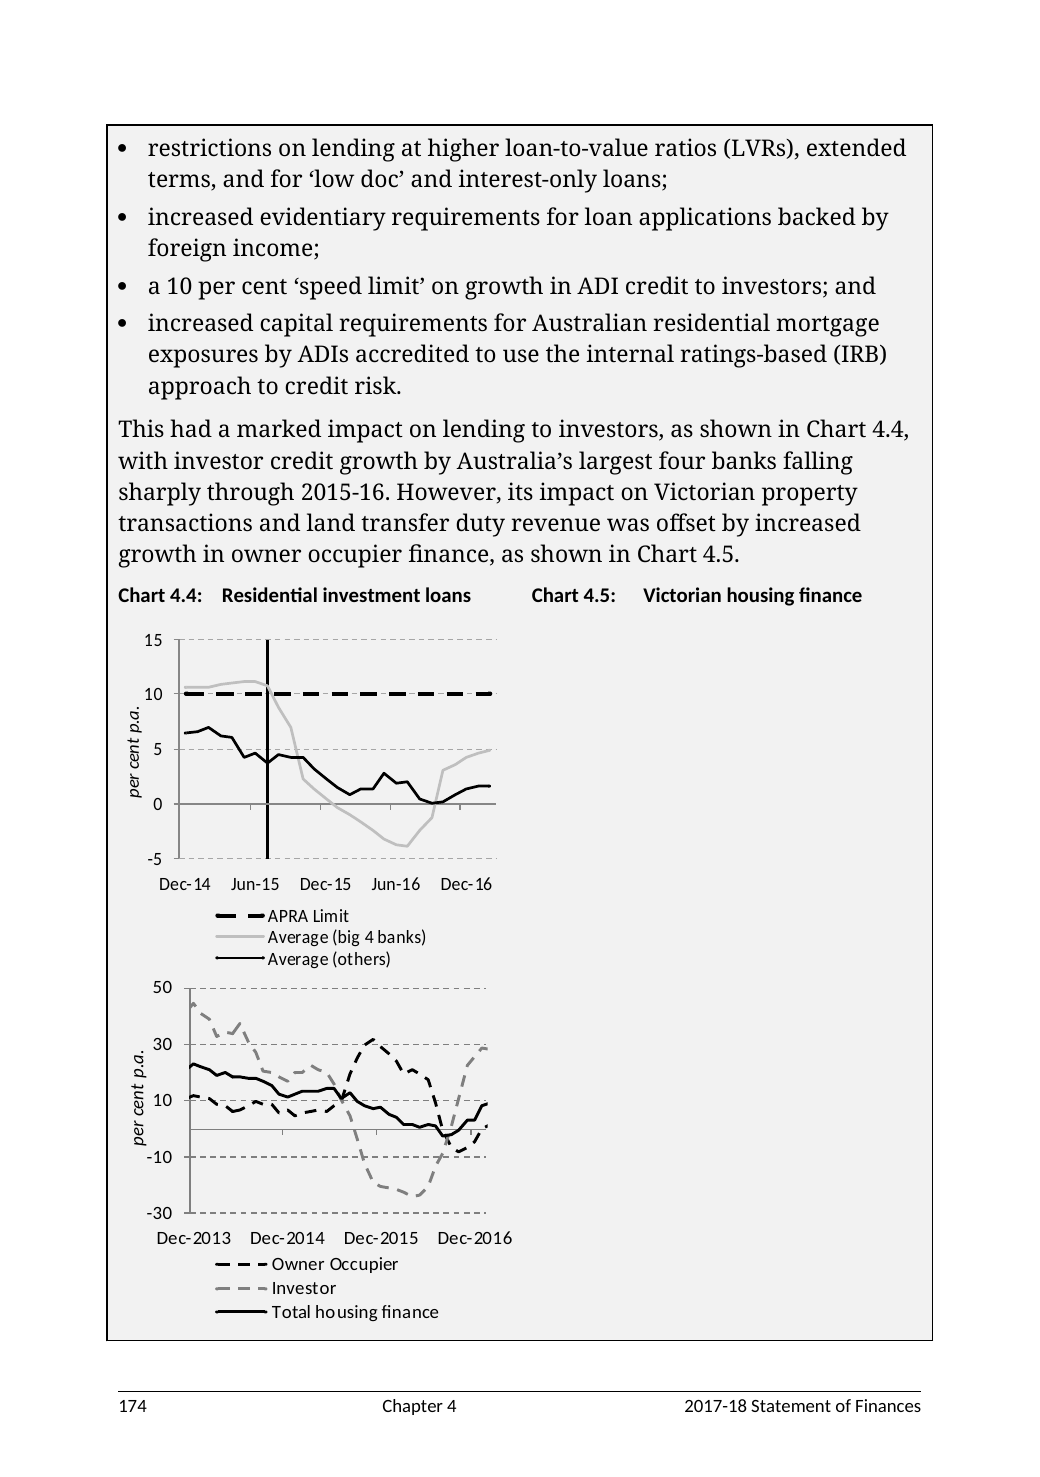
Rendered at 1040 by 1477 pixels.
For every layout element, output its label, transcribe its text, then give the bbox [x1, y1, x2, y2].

text increased evidentiary requirements for loan applications backed by foreign income; [108, 193, 932, 262]
text a 10 per cent ‘speed limit’ on growth in ADI credit to investors; and [108, 262, 932, 299]
text restrictions on lending at higher loan-to-value ratios (LVRs), extended terms, and for ‘low doc’ and interest-only loans; [108, 126, 932, 193]
text This had a marked impact on lending to investors, as shown in Chart 4.4, with investor credit growth by Australia’s largest four banks falling sharply through 2015-16. However, its impact on Victorian property transactions and land transfer duty revenue was offset by increased growth in owner occupier finance, as shown in Chart 4.5. [108, 406, 932, 569]
text increased capital requirements for Australian residential mortgage exposures by ADIs accredited to use the internal ratings-based (IRB) approach to credit risk. [108, 299, 932, 401]
text Chart 4.4: Residential investment loans Chart 4.5: Victorian housing finance [108, 574, 932, 607]
